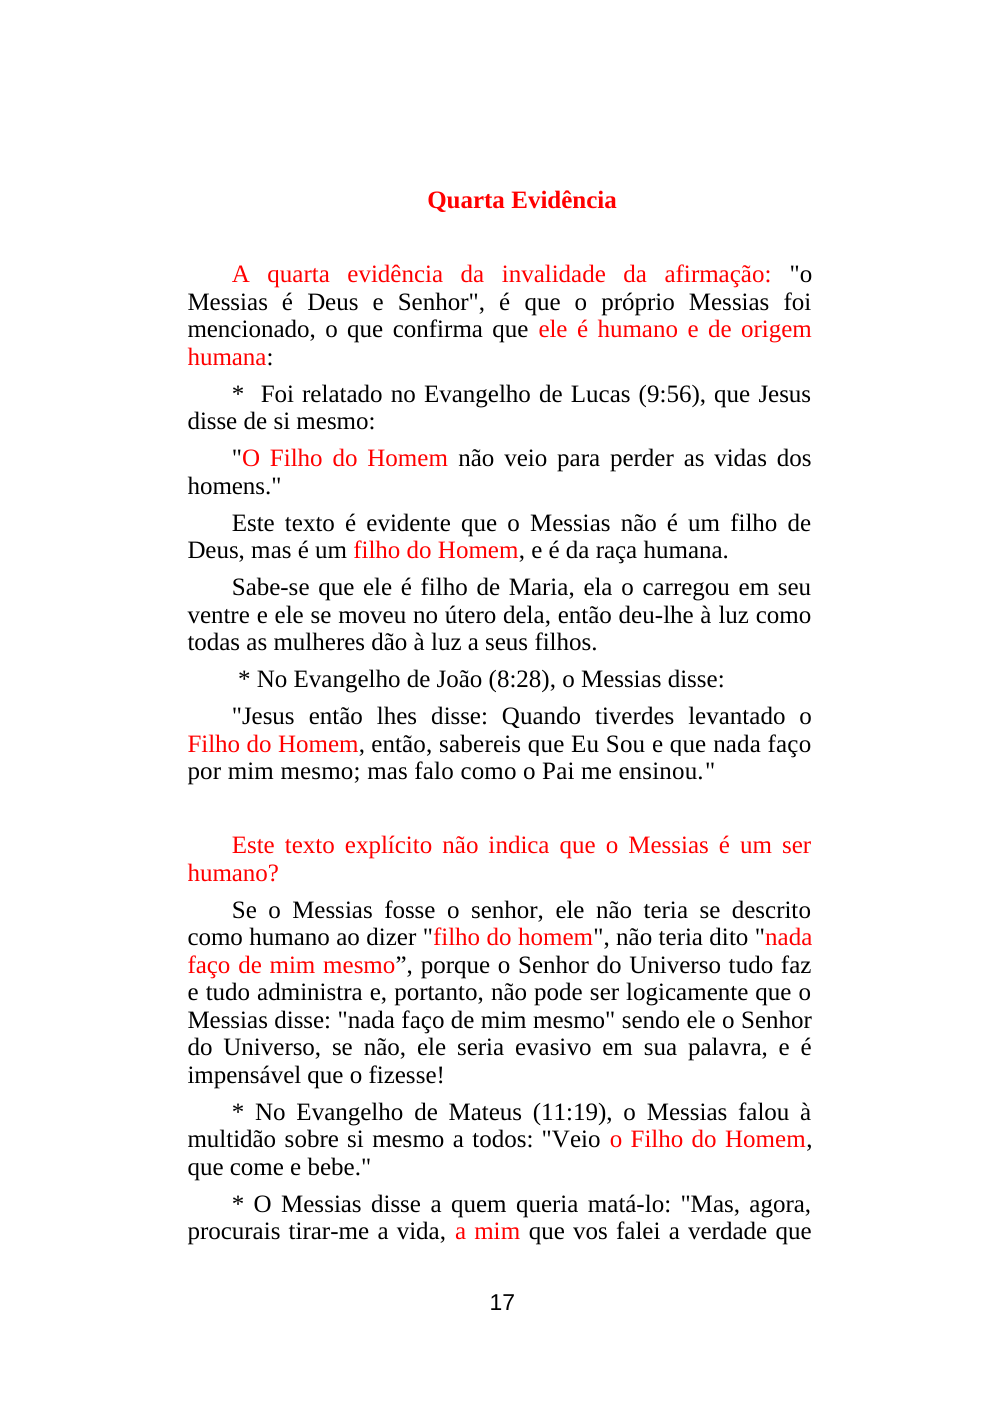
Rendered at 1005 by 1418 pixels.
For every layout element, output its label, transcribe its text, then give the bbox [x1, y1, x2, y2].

text Este texto explícito não indica que o Messias é um ser humano? [187, 832, 812, 887]
text "O Filho do Homem não veio para perder as vidas dos homens." [187, 445, 812, 500]
text "Jesus então lhes disse: Quando tiverdes levantado o Filho do Homem, então, sabereis que Eu Sou e que nada faço por mim mesmo; mas falo como o Pai me ensinou." [187, 703, 812, 756]
text Quarta Evidência [187, 187, 812, 214]
text * No Evangelho de João (8:28), o Messias disse: [187, 666, 812, 693]
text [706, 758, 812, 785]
text * No Evangelho de Mateus (11:19), o Messias falou à multidão sobre si mesmo a todos: "Veio o Filho do Homem, que come e bebe." [187, 1098, 812, 1181]
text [187, 1190, 812, 1245]
text A quarta evidência da invalidade da afirmação: "o Messias é Deus e Senhor", é que o próprio Messias foi mencionado, o que confirma que ele é humano e de origem humana: [187, 261, 812, 371]
text Sabe-se que ele é filho de Maria, ela o carregou em seu ventre e ele se moveu no útero dela, então deu-lhe à luz como todas as mulheres dão à luz a seus filhos. [187, 574, 812, 656]
text * Foi relatado no Evangelho de Lucas (9:56), que Jesus disse de si mesmo: [187, 380, 812, 435]
text Se o Messias fosse o senhor, ele não teria se descrito como humano ao dizer "filho do homem", não teria dito "nada faço de mim mesmo”, porque o Senhor do Universo tudo faz e tudo administra e, portanto, não pode ser logicamente que o Messias disse: "nada faço de mim mesmo" sendo ele o Senhor do Universo, se não, ele seria evasivo em sua palavra, e é impensável que o fizesse! [187, 896, 812, 1089]
text Este texto é evidente que o Messias não é um filho de Deus, mas é um filho do Homem, e é da raça humana. [187, 509, 812, 564]
